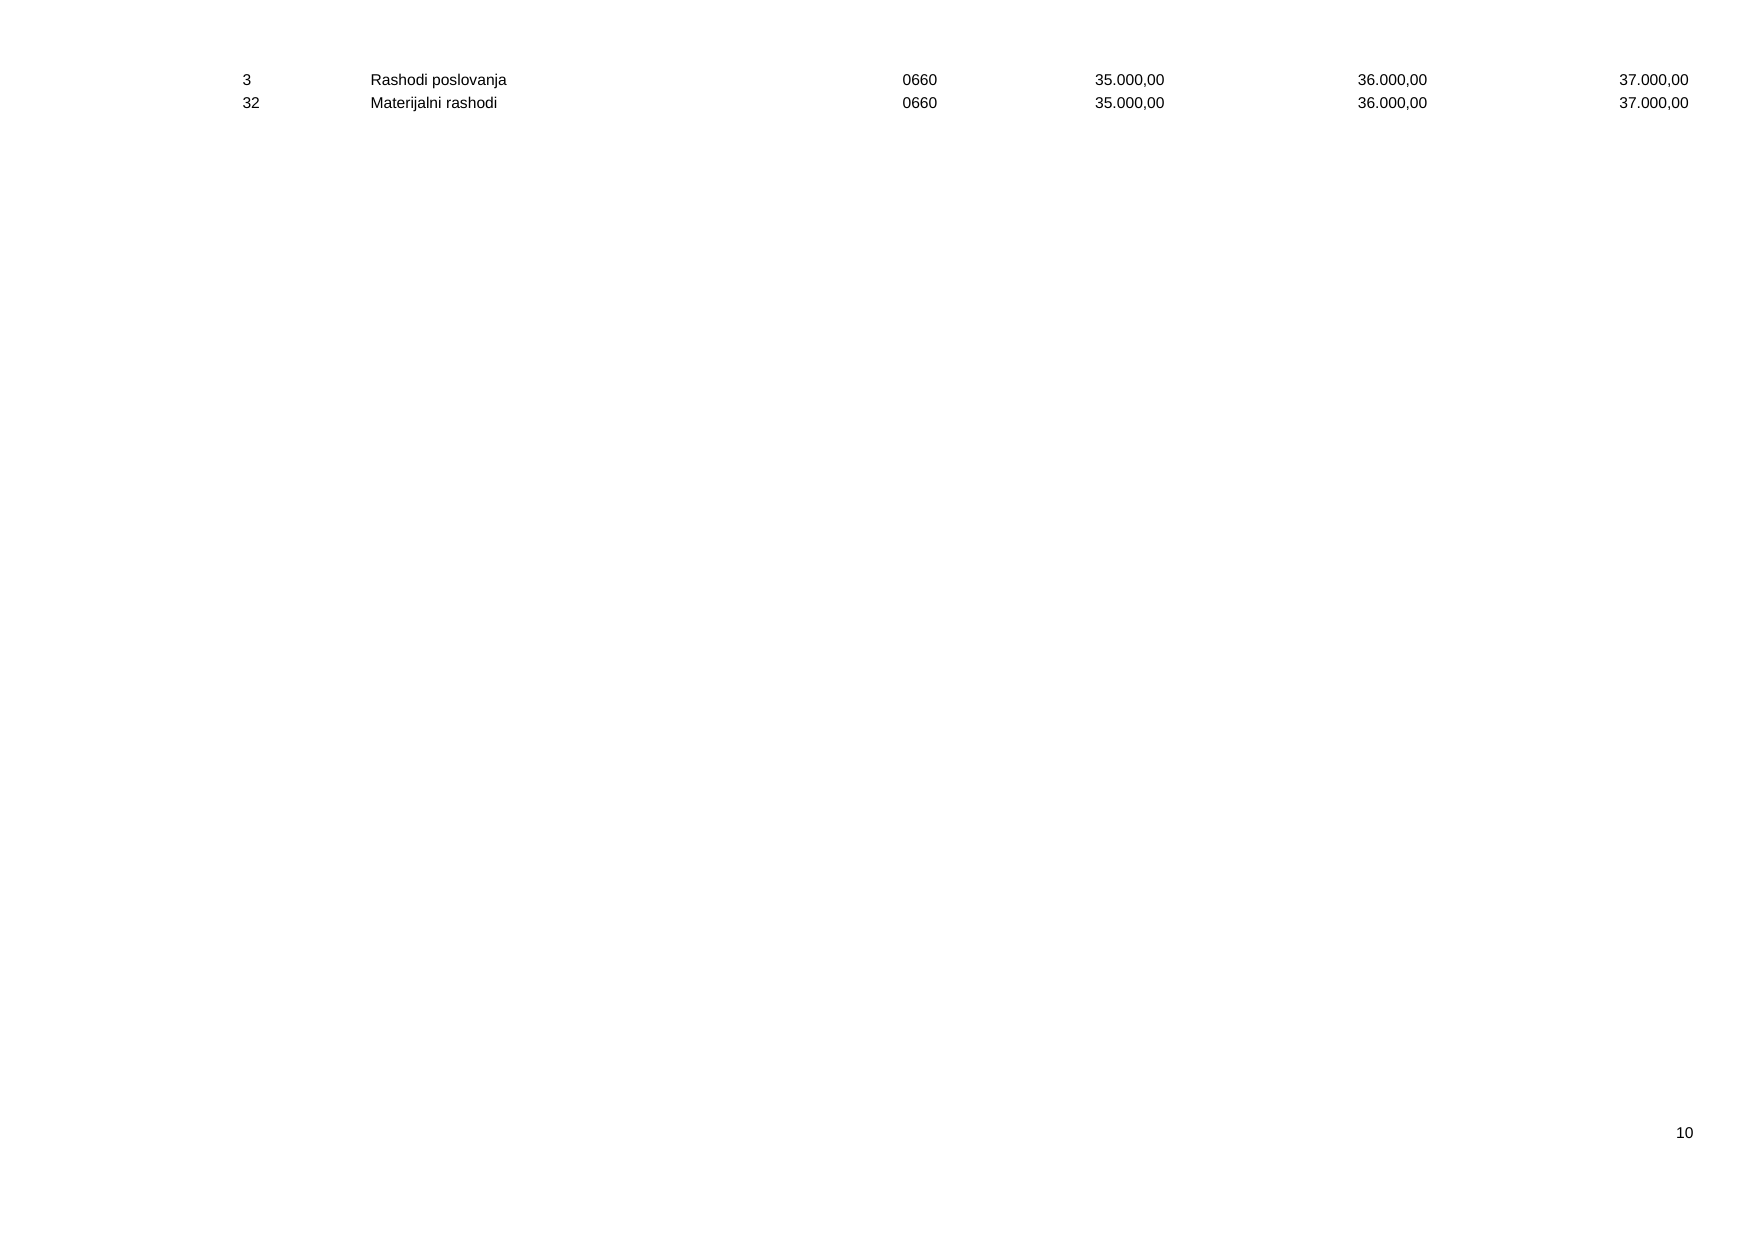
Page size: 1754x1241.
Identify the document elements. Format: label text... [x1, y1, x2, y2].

table_cell 0660 [646, 93, 1012, 114]
table_cell 0660 [646, 71, 1012, 93]
table_cell 35.000,00 [1012, 93, 1257, 114]
table_cell 37.000,00 [1519, 93, 1708, 114]
table_cell 35.000,00 [1012, 71, 1257, 93]
table_cell 36.000,00 [1257, 93, 1519, 114]
table_cell 36.000,00 [1257, 71, 1519, 93]
table_cell 32 [119, 93, 319, 114]
table_cell 37.000,00 [1519, 71, 1708, 93]
table_cell 3 [119, 71, 319, 93]
table_cell Rashodi poslovanja [320, 71, 646, 93]
table_cell Materijalni rashodi [320, 93, 646, 114]
